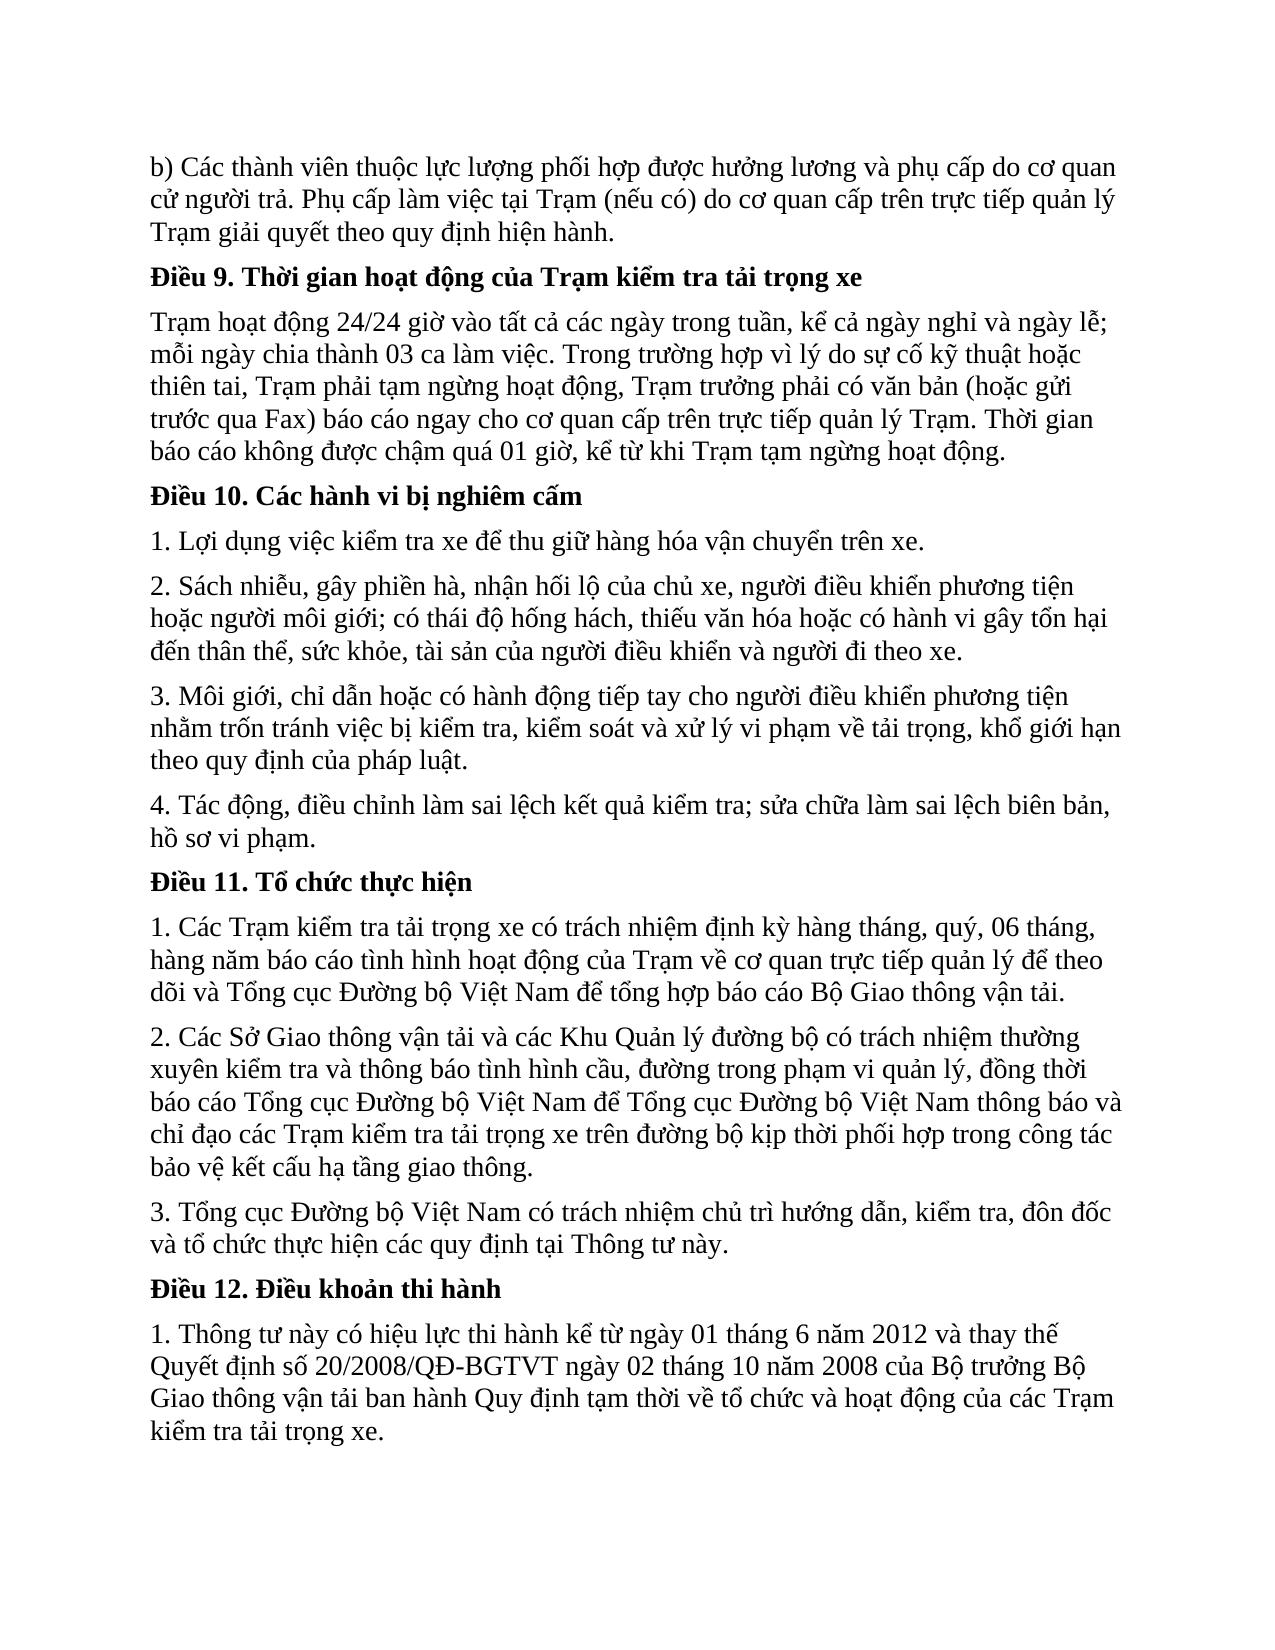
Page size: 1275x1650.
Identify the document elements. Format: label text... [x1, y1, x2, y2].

text 3. Môi giới, chỉ dẫn hoặc có hành động tiếp tay cho người điều khiển phương tiện nhằm trốn tránh việc bị kiểm tra, kiểm soát và xử lý vi phạm về tải trọng, khổ giới hạn theo quy định của pháp luật. [150, 678, 1125, 776]
text 3. Tổng cục Đường bộ Việt Nam có trách nhiệm chủ trì hướng dẫn, kiểm tra, đôn đốc và tổ chức thực hiện các quy định tại Thông tư này. [150, 1194, 1125, 1259]
text 4. Tác động, điều chỉnh làm sai lệch kết quả kiểm tra; sửa chữa làm sai lệch biên bản, hồ sơ vi phạm. [150, 788, 1125, 853]
text 1. Các Trạm kiểm tra tải trọng xe có trách nhiệm định kỳ hàng tháng, quý, 06 tháng, hàng năm báo cáo tình hình hoạt động của Trạm về cơ quan trực tiếp quản lý để theo dõi và Tổng cục Đường bộ Việt Nam để tổng hợp báo cáo Bộ Giao thông vận tải. [150, 910, 1125, 1008]
text 2. Các Sở Giao thông vận tải và các Khu Quản lý đường bộ có trách nhiệm thường xuyên kiểm tra và thông báo tình hình cầu, đường trong phạm vi quản lý, đồng thời báo cáo Tổng cục Đường bộ Việt Nam để Tổng cục Đường bộ Việt Nam thông báo và chỉ đạo các Trạm kiểm tra tải trọng xe trên đường bộ kịp thời phối hợp trong công tác bảo vệ kết cấu hạ tầng giao thông. [150, 1020, 1125, 1182]
text b) Các thành viên thuộc lực lượng phối hợp được hưởng lương và phụ cấp do cơ quan cử người trả. Phụ cấp làm việc tại Trạm (nếu có) do cơ quan cấp trên trực tiếp quản lý Trạm giải quyết theo quy định hiện hành. [150, 150, 1125, 247]
text Điều 10. Các hành vi bị nghiêm cấm [150, 479, 1125, 511]
text Điều 12. Điều khoản thi hành [150, 1272, 1125, 1304]
text 2. Sách nhiễu, gây phiền hà, nhận hối lộ của chủ xe, người điều khiển phương tiện hoặc người môi giới; có thái độ hống hách, thiếu văn hóa hoặc có hành vi gây tổn hại đến thân thể, sức khỏe, tài sản của người điều khiển và người đi theo xe. [150, 569, 1125, 666]
text Trạm hoạt động 24/24 giờ vào tất cả các ngày trong tuần, kể cả ngày nghỉ và ngày lễ; mỗi ngày chia thành 03 ca làm việc. Trong trường hợp vì lý do sự cố kỹ thuật hoặc thiên tai, Trạm phải tạm ngừng hoạt động, Trạm trưởng phải có văn bản (hoặc gửi trước qua Fax) báo cáo ngay cho cơ quan cấp trên trực tiếp quản lý Trạm. Thời gian báo cáo không được chậm quá 01 giờ, kể từ khi Trạm tạm ngừng hoạt động. [150, 304, 1125, 467]
text Điều 11. Tổ chức thực hiện [150, 866, 1125, 898]
text 1. Lợi dụng việc kiểm tra xe để thu giữ hàng hóa vận chuyển trên xe. [150, 524, 1125, 556]
text 1. Thông tư này có hiệu lực thi hành kể từ ngày 01 tháng 6 năm 2012 và thay thế Quyết định số 20/2008/QĐ-BGTVT ngày 02 tháng 10 năm 2008 của Bộ trưởng Bộ Giao thông vận tải ban hành Quy định tạm thời về tổ chức và hoạt động của các Trạm kiểm tra tải trọng xe. [150, 1317, 1125, 1446]
text Điều 9. Thời gian hoạt động của Trạm kiểm tra tải trọng xe [150, 260, 1125, 292]
